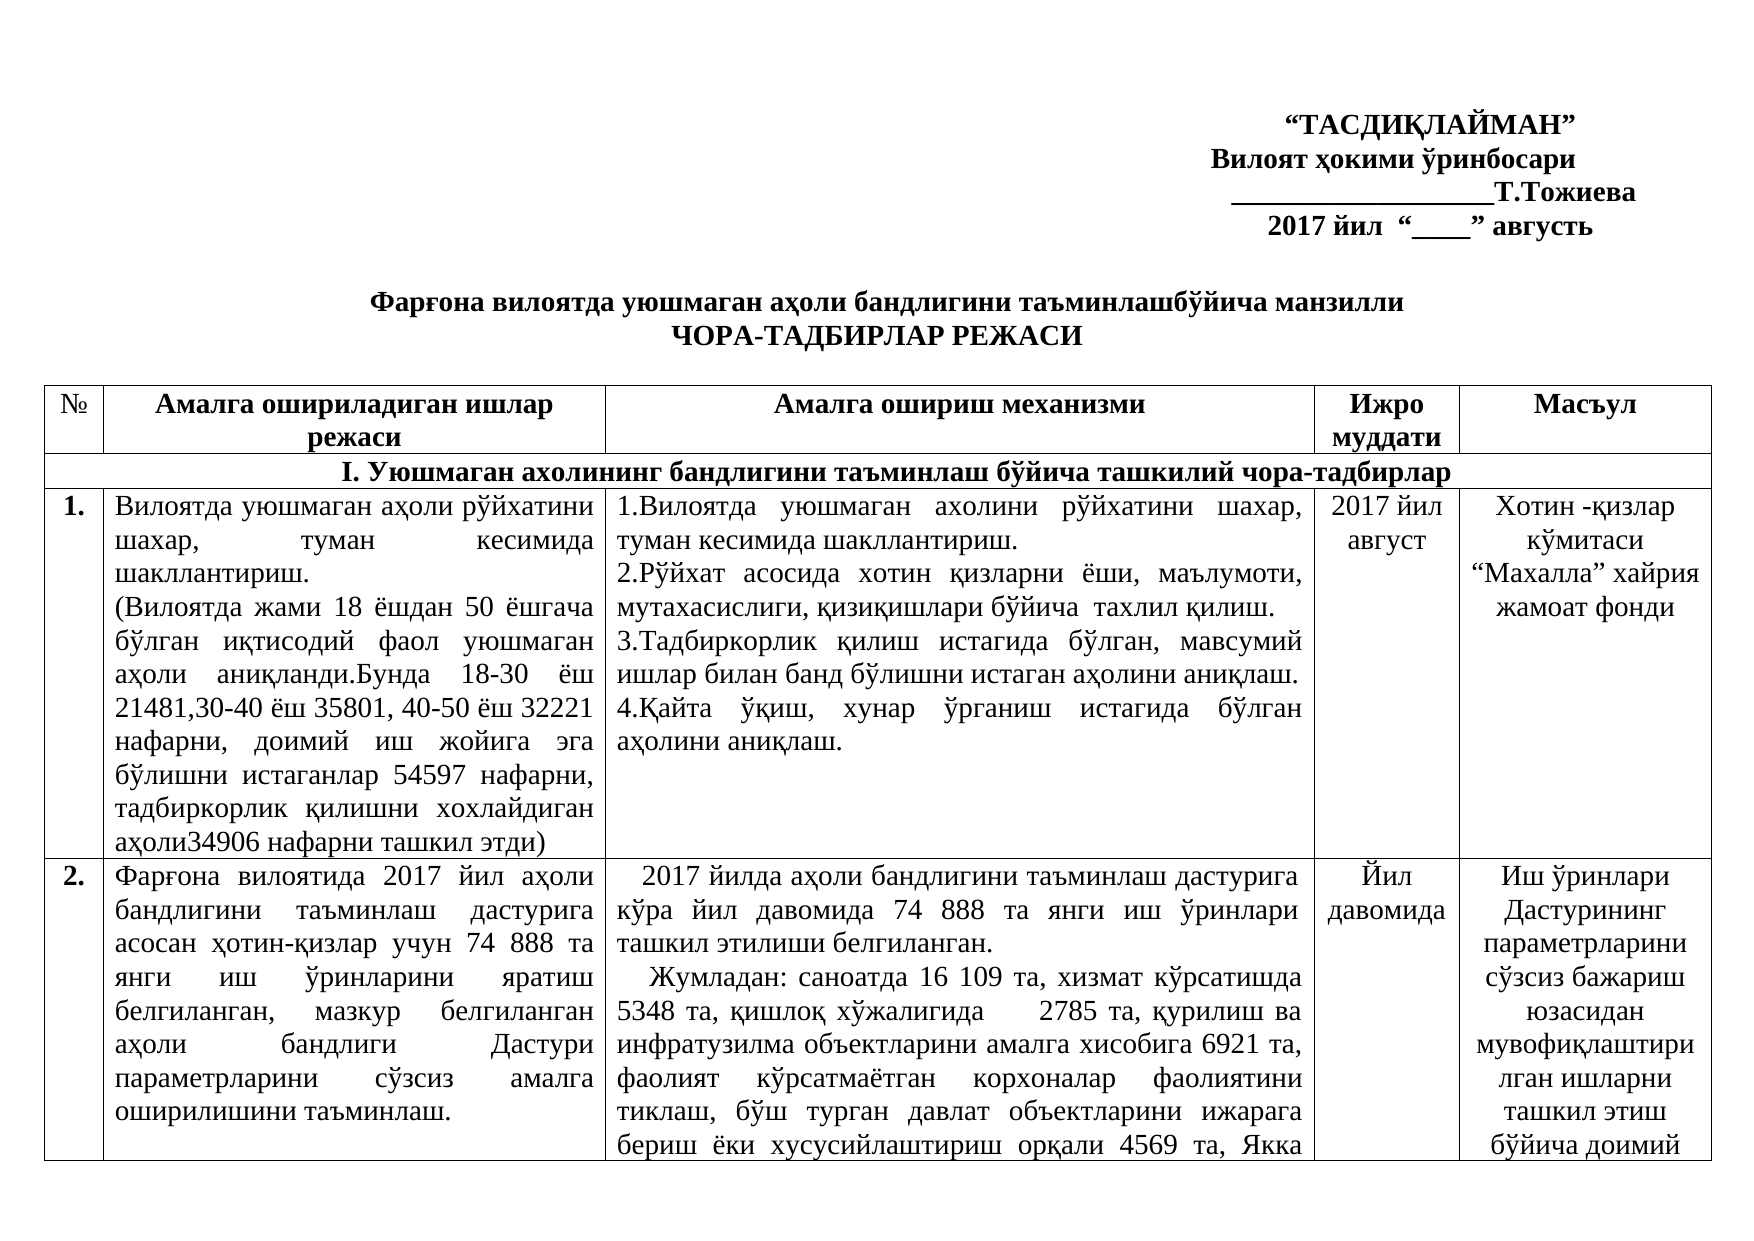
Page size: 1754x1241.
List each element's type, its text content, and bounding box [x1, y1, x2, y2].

table_cell 1. [45, 489, 103, 857]
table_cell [104, 859, 605, 1160]
table_header Масъул [1460, 386, 1711, 453]
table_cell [606, 859, 1314, 1160]
table_header Амалга ошириш механизми [606, 386, 1314, 453]
text 2017 йил “____” августь [1151, 208, 1636, 242]
text Вилоят ҳокими ўринбосари [1077, 141, 1636, 174]
text “ТАСДИҚЛАЙМАН” [1224, 107, 1636, 141]
table_header Ижро муддати [1315, 386, 1459, 453]
table_cell Вилоятда уюшмаган аҳоли рўйхатини шахар, туман кесимида шакллантириш. (Вилоятда жами 18 ёшдан 50 ёшгача бўлган иқтисодий фаол уюшмаган аҳоли аниқланди.Бунда 18-30 ёш 21481,30-40 ёш 35801, 40-50 ёш 32221 нафарни, доимий иш жойига эга бўлишни истаганлар 54597 нафарни, тадбиркорлик қилишни хохлайдиган аҳоли34906 нафарни ташкил этди) [104, 489, 605, 857]
table_cell Хотин -қизлар кўмитаси “Махалла” хайрия жамоат фонди [1460, 489, 1711, 857]
text ЧОРА-ТАДБИРЛАР РЕЖАСИ [118, 318, 1636, 351]
table_cell 2. [45, 859, 103, 1160]
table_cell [1460, 859, 1711, 1160]
table_cell 1.Вилоятда уюшмаган ахолини рўйхатини шахар, туман кесимида шакллантириш. 2.Рўйхат асосида хотин қизларни ёши, маълумоти, мутахасислиги, қизиқишлари бўйича тахлил қилиш. 3.Тадбиркорлик қилиш истагида бўлган, мавсумий ишлар билан банд бўлишни истаган аҳолини аниқлаш. 4.Қайта ўқиш, хунар ўрганиш истагида бўлган аҳолини аниқлаш. [606, 489, 1314, 857]
table_cell Йил давомида [1315, 859, 1459, 1160]
text Фарғона вилоятда уюшмаган аҳоли бандлигини таъминлашбўйича манзилли [118, 284, 1656, 318]
table_header № [45, 386, 103, 453]
table_cell 2017 йил август [1315, 489, 1459, 857]
table_header Амалга ошириладиган ишлар режаси [104, 386, 605, 453]
table_cell I. Уюшмаган ахолининг бандлигини таъминлаш бўйича ташкилий чора-тадбирлар [45, 454, 1711, 487]
text __________________Т.Тожиева [118, 174, 1636, 208]
